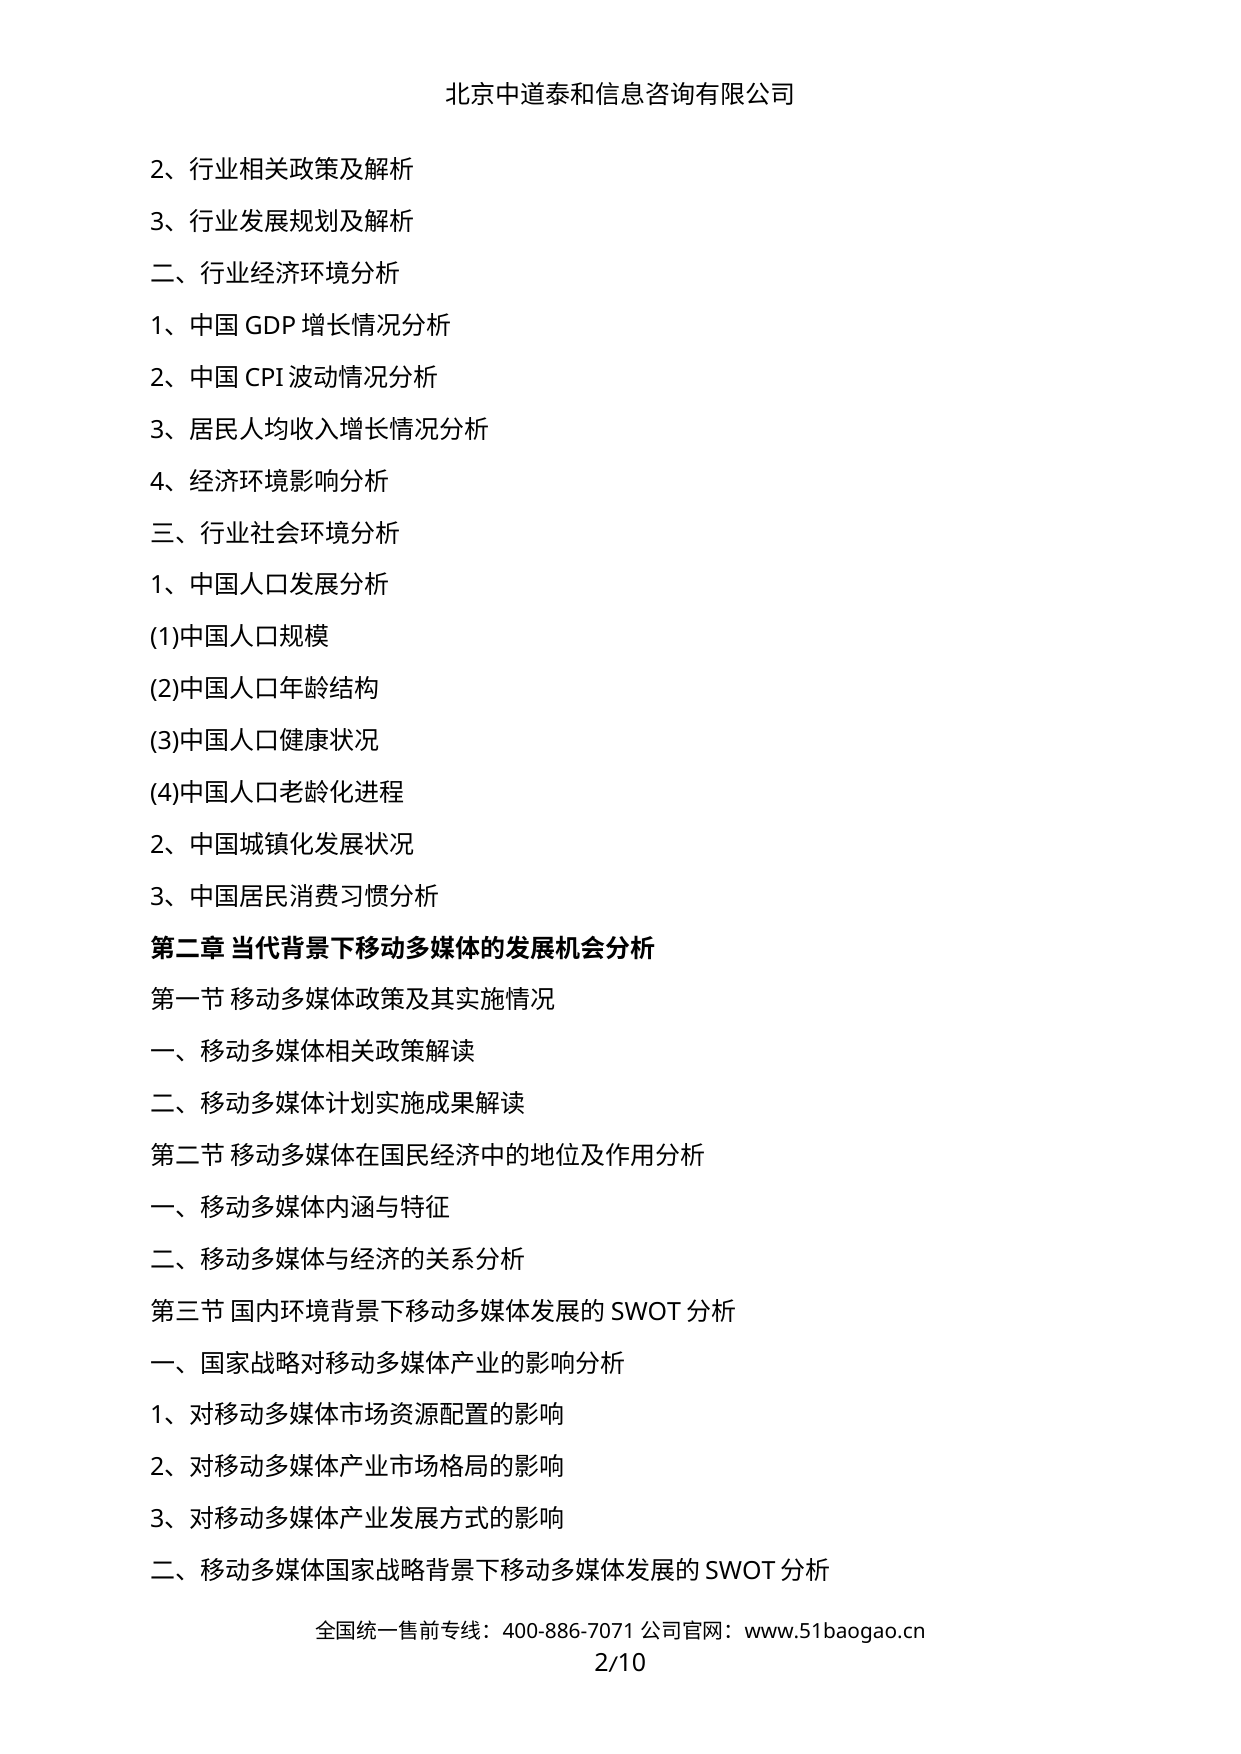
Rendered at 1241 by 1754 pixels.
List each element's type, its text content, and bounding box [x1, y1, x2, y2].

text 第二节 移动多媒体在国民经济中的地位及作用分析 [150, 1136, 1090, 1172]
text 2、中国CPI波动情况分析 [150, 357, 1090, 394]
text 3、中国居民消费习惯分析 [150, 876, 1090, 912]
text 第三节 国内环境背景下移动多媒体发展的SWOT分析 [150, 1291, 1090, 1327]
text 3、对移动多媒体产业发展方式的影响 [150, 1499, 1090, 1535]
text 第二章 当代背景下移动多媒体的发展机会分析 [150, 928, 1090, 964]
text 二、移动多媒体国家战略背景下移动多媒体发展的SWOT分析 [150, 1551, 1090, 1587]
text 2、对移动多媒体产业市场格局的影响 [150, 1447, 1090, 1483]
text (1)中国人口规模 [150, 617, 1090, 653]
text 二、行业经济环境分析 [150, 254, 1090, 290]
text 一、移动多媒体相关政策解读 [150, 1032, 1090, 1068]
text 3、居民人均收入增长情况分析 [150, 409, 1090, 446]
text 1、中国人口发展分析 [150, 565, 1090, 601]
text 1、中国GDP增长情况分析 [150, 306, 1090, 342]
text 三、行业社会环境分析 [150, 513, 1090, 549]
text 2、中国城镇化发展状况 [150, 824, 1090, 861]
text (2)中国人口年龄结构 [150, 669, 1090, 705]
text 一、移动多媒体内涵与特征 [150, 1187, 1090, 1224]
text 二、移动多媒体与经济的关系分析 [150, 1239, 1090, 1276]
text 第一节 移动多媒体政策及其实施情况 [150, 980, 1090, 1016]
text 一、国家战略对移动多媒体产业的影响分析 [150, 1343, 1090, 1379]
text 1、对移动多媒体市场资源配置的影响 [150, 1395, 1090, 1431]
text 二、移动多媒体计划实施成果解读 [150, 1084, 1090, 1120]
text (4)中国人口老龄化进程 [150, 772, 1090, 809]
text 4、经济环境影响分析 [150, 461, 1090, 497]
text 3、行业发展规划及解析 [150, 202, 1090, 238]
text (3)中国人口健康状况 [150, 721, 1090, 757]
text 2、行业相关政策及解析 [150, 150, 1090, 186]
